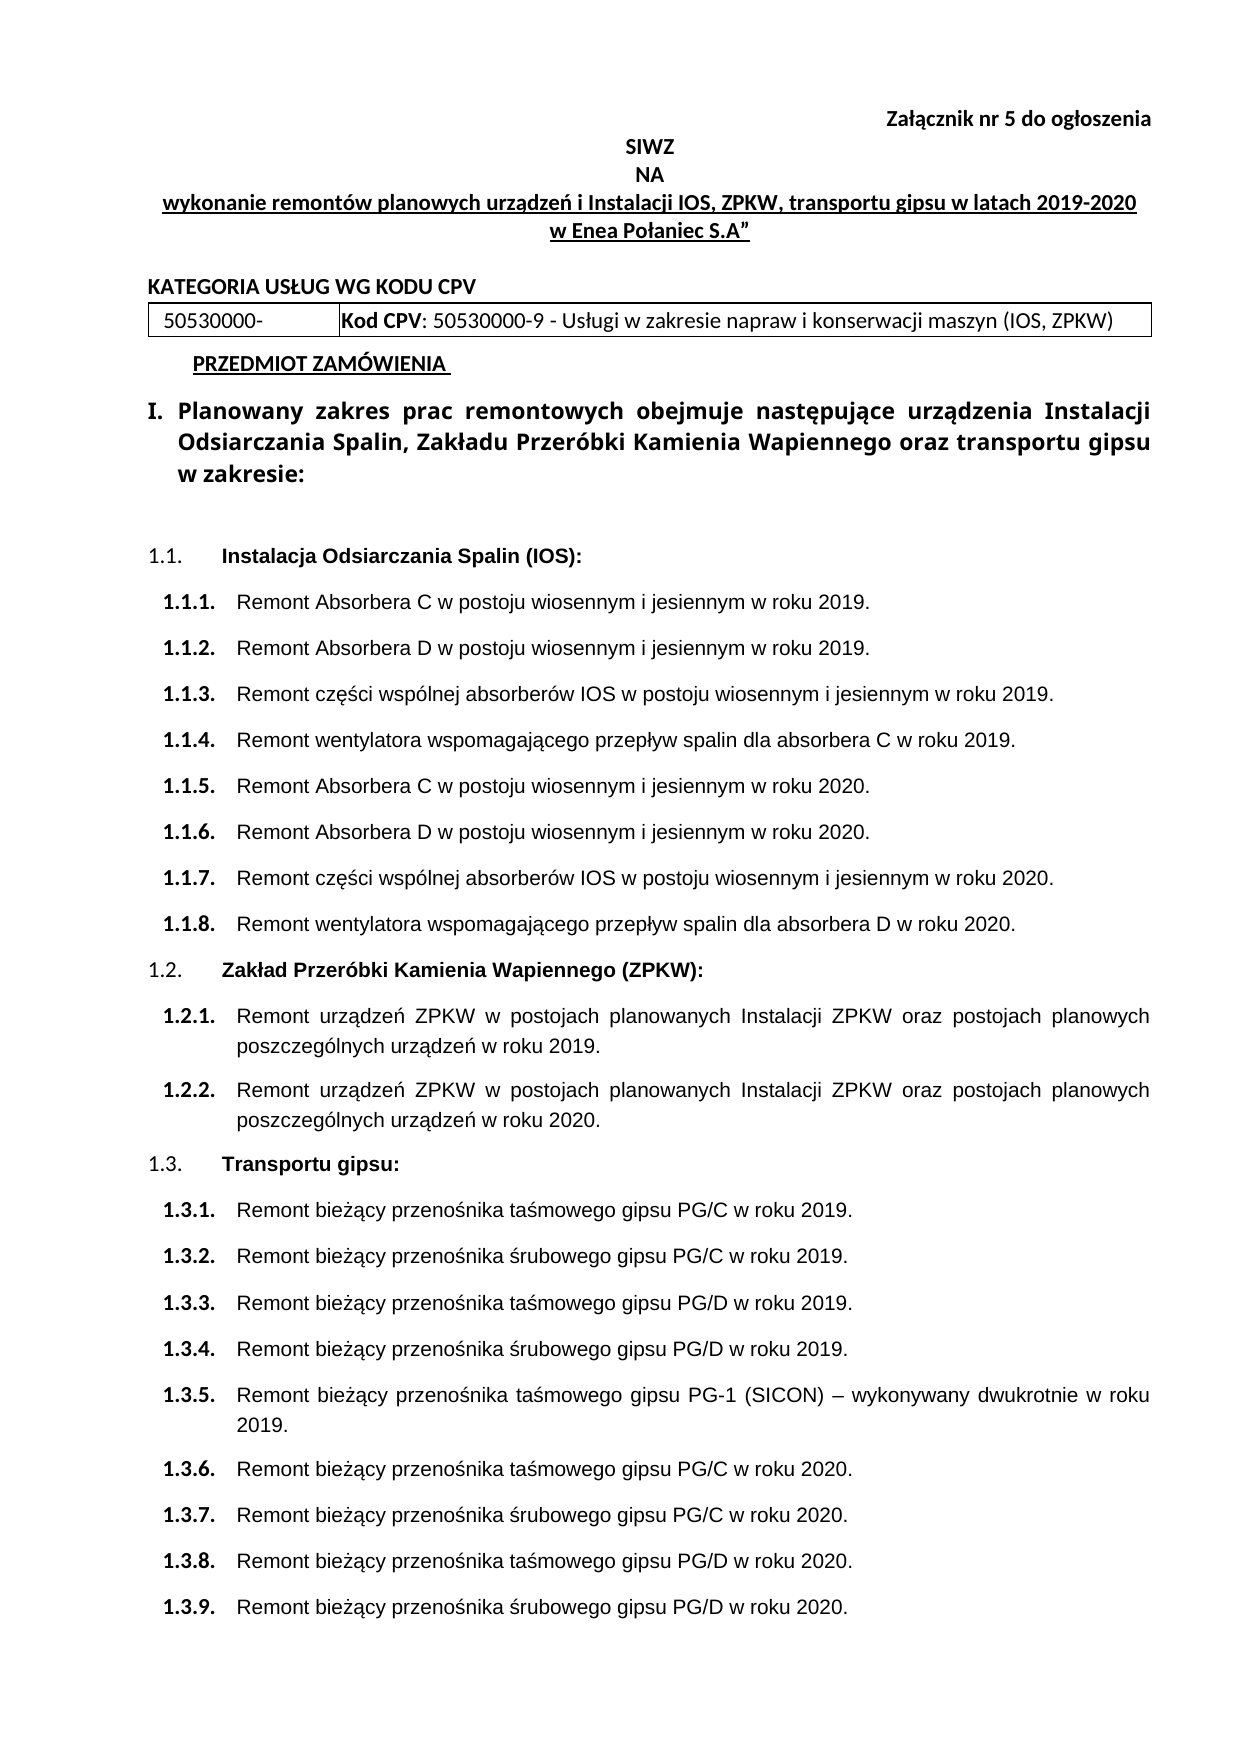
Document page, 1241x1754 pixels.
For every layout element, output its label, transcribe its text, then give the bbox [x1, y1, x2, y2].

subtitle Remont Absorbera C w postoju wiosennym i jesiennym w roku 2019. [162, 587, 1152, 615]
subtitle Zakład Przeróbki Kamienia Wapiennego (ZPKW): [148, 955, 1152, 983]
subtitle Remont bieżący przenośnika śrubowego gipsu PG/D w roku 2020. [162, 1592, 1152, 1620]
subtitle Remont bieżący przenośnika taśmowego gipsu PG/C w roku 2019. [162, 1196, 1152, 1223]
subtitle Remont bieżący przenośnika śrubowego gipsu PG/D w roku 2019. [162, 1334, 1152, 1362]
subtitle Remont części wspólnej absorberów IOS w postoju wiosennym i jesiennym w roku 2020. [162, 863, 1152, 891]
subtitle Remont bieżący przenośnika taśmowego gipsu PG/C w roku 2020. [162, 1454, 1152, 1482]
subtitle Remont bieżący przenośnika taśmowego gipsu PG-1 (SICON) – wykonywany dwukrotnie w roku 2019. [162, 1380, 1152, 1436]
subtitle Transportu gipsu: [148, 1149, 1152, 1177]
text SIWZ [148, 132, 1152, 160]
table_header 50530000- [149, 304, 339, 336]
text wykonanie remontów planowych urządzeń i Instalacji IOS, ZPKW, transportu gipsu w latach 2019-2020 [148, 188, 1152, 216]
subtitle Remont Absorbera C w postoju wiosennym i jesiennym w roku 2020. [162, 771, 1152, 799]
text Załącznik nr 5 do ogłoszenia [148, 104, 1152, 132]
subtitle Remont części wspólnej absorberów IOS w postoju wiosennym i jesiennym w roku 2019. [162, 679, 1152, 707]
table_header Kod CPV: 50530000-9 - Usługi w zakresie napraw i konserwacji maszyn (IOS, ZPKW) [340, 304, 1151, 336]
text KATEGORIA USŁUG WG KODU CPV [148, 272, 1152, 302]
subtitle PRZEDMIOT ZAMÓWIENIA [193, 349, 1152, 377]
subtitle Remont Absorbera D w postoju wiosennym i jesiennym w roku 2020. [162, 817, 1152, 845]
subtitle Remont Absorbera D w postoju wiosennym i jesiennym w roku 2019. [162, 633, 1152, 661]
subtitle Remont bieżący przenośnika śrubowego gipsu PG/C w roku 2019. [162, 1242, 1152, 1269]
subtitle Remont urządzeń ZPKW w postojach planowanych Instalacji ZPKW oraz postojach planowych poszczególnych urządzeń w roku 2020. [162, 1075, 1152, 1132]
subtitle Remont urządzeń ZPKW w postojach planowanych Instalacji ZPKW oraz postojach planowych poszczególnych urządzeń w roku 2019. [162, 1001, 1152, 1058]
text NA [148, 160, 1152, 188]
subtitle Remont bieżący przenośnika taśmowego gipsu PG/D w roku 2019. [162, 1288, 1152, 1316]
text w Enea Połaniec S.A” [148, 216, 1152, 244]
subtitle Remont bieżący przenośnika śrubowego gipsu PG/C w roku 2020. [162, 1500, 1152, 1528]
subtitle Remont bieżący przenośnika taśmowego gipsu PG/D w roku 2020. [162, 1546, 1152, 1574]
list Planowany zakres prac remontowych obejmuje następujące urządzenia Instalacji Odsiarczania Spalin, Zakładu Przeróbki Kamienia Wapiennego oraz transportu gipsu w zakresie: [148, 395, 1152, 489]
subtitle Remont wentylatora wspomagającego przepływ spalin dla absorbera C w roku 2019. [162, 725, 1152, 753]
subtitle Remont wentylatora wspomagającego przepływ spalin dla absorbera D w roku 2020. [162, 909, 1152, 937]
subtitle Instalacja Odsiarczania Spalin (IOS): [148, 541, 1152, 569]
